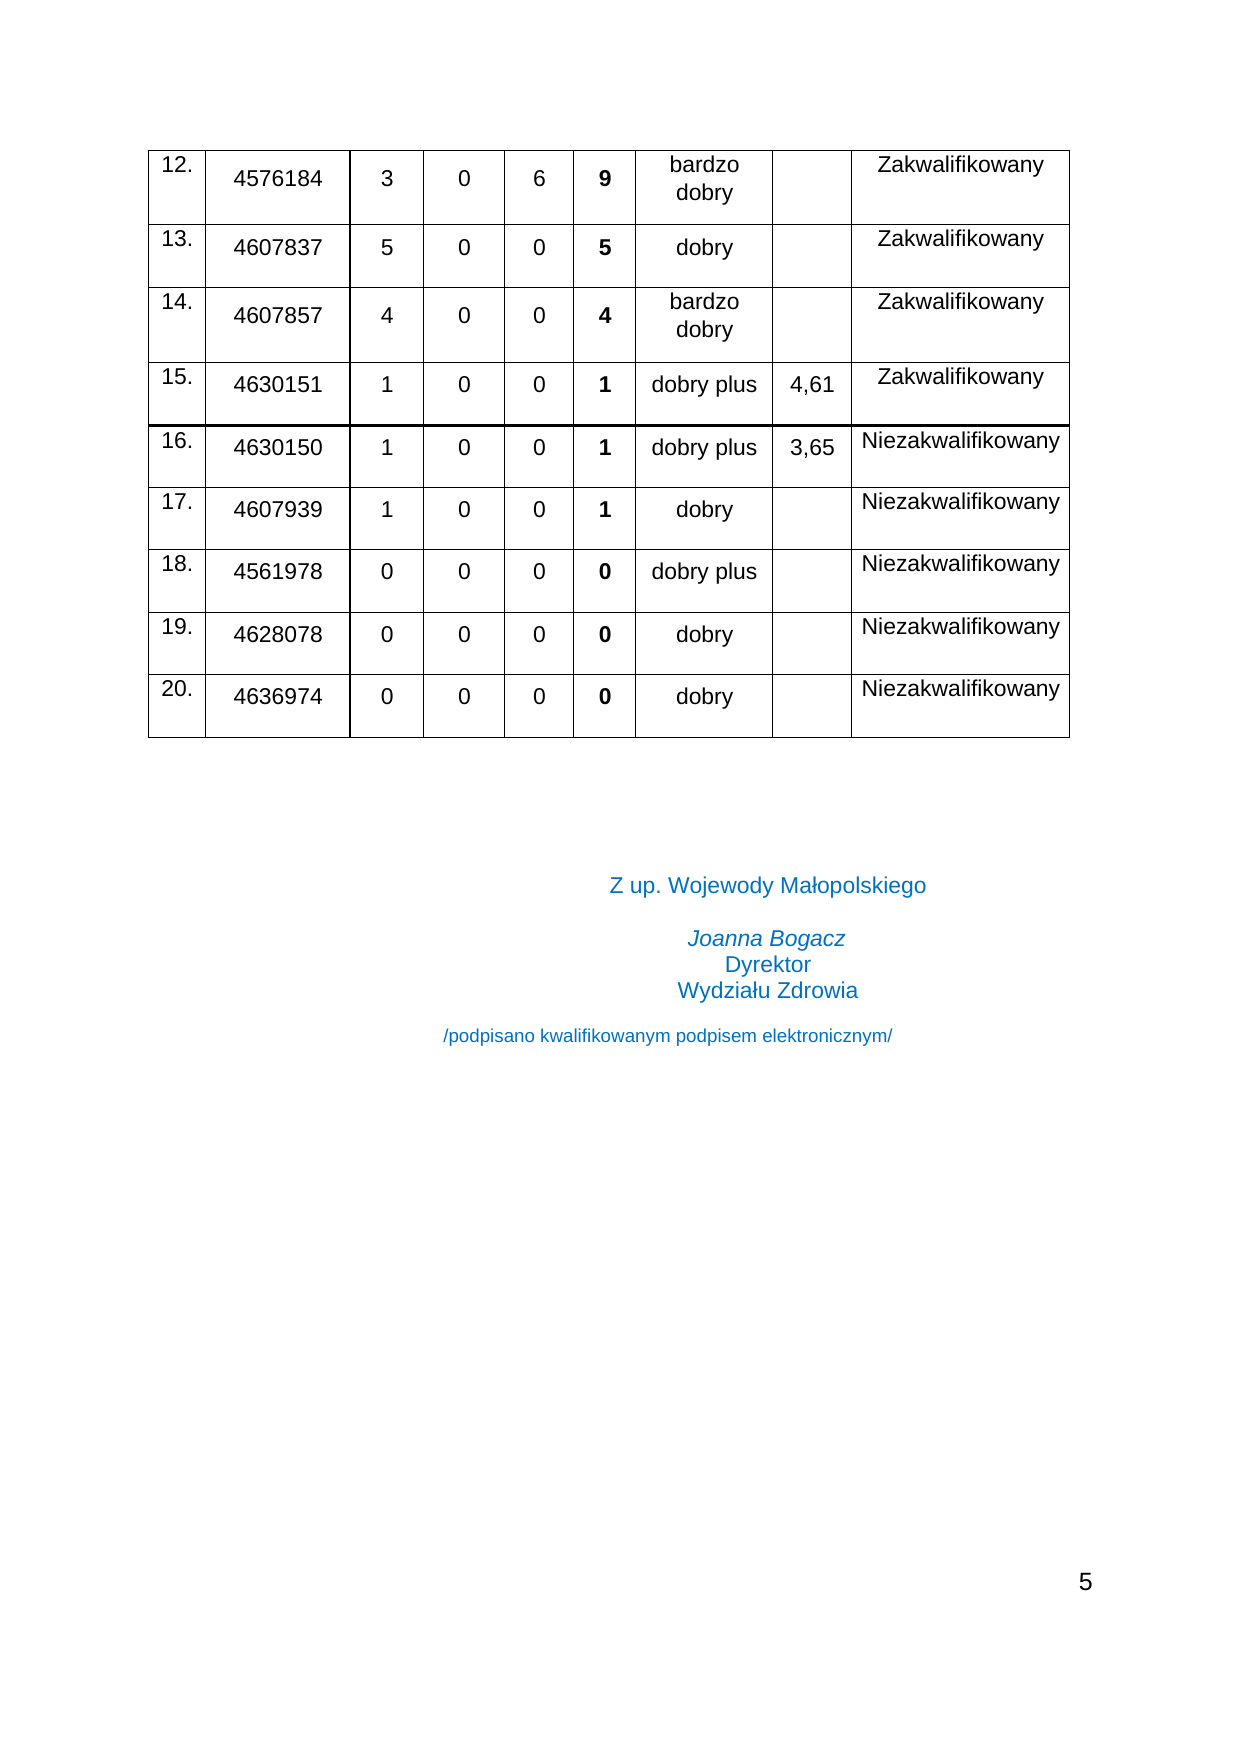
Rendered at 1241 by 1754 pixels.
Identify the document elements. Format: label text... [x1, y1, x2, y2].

table_cell 1 [351, 488, 423, 549]
table_cell Zakwalifikowany [852, 225, 1069, 287]
table_cell 4607837 [206, 225, 349, 287]
table_cell 13. [149, 225, 205, 287]
table_cell dobry [636, 613, 772, 674]
table_cell 0 [505, 488, 573, 549]
table_cell dobry plus [636, 550, 772, 612]
table_cell 3 [351, 151, 423, 224]
text Joanna Bogacz [443, 924, 1092, 951]
table_cell 0 [424, 613, 504, 674]
table_cell [773, 613, 851, 674]
table_cell 0 [574, 675, 635, 737]
table_cell 0 [424, 151, 504, 224]
table_cell [773, 488, 851, 549]
table_cell Niezakwalifikowany [852, 550, 1069, 612]
table_cell 17. [149, 488, 205, 549]
table_cell 6 [505, 151, 573, 224]
table_cell 0 [424, 363, 504, 424]
table_cell Niezakwalifikowany [852, 427, 1069, 487]
table_cell [773, 675, 851, 737]
table_cell 1 [574, 363, 635, 424]
table_cell 12. [149, 151, 205, 224]
table_cell 0 [424, 675, 504, 737]
table_cell [773, 550, 851, 612]
table_cell 0 [505, 363, 573, 424]
table_cell 4607857 [206, 288, 349, 362]
table_cell 4630150 [206, 427, 349, 487]
table_cell 1 [351, 363, 423, 424]
table_cell 0 [505, 427, 573, 487]
table_cell 4607939 [206, 488, 349, 549]
table_cell 0 [574, 613, 635, 674]
table_cell Niezakwalifikowany [852, 613, 1069, 674]
table_cell 15. [149, 363, 205, 424]
table_cell Niezakwalifikowany [852, 675, 1069, 737]
table_cell Zakwalifikowany [852, 288, 1069, 362]
table_cell 0 [505, 675, 573, 737]
table_cell [773, 288, 851, 362]
table_cell Niezakwalifikowany [852, 488, 1069, 549]
table_cell dobry plus [636, 363, 772, 424]
table_cell 16. [149, 427, 205, 487]
table_cell 4628078 [206, 613, 349, 674]
table_cell 0 [505, 613, 573, 674]
text Dyrektor [443, 951, 1092, 977]
table_cell 0 [505, 288, 573, 362]
table_cell dobry [636, 675, 772, 737]
table_cell bardzo dobry [636, 288, 772, 362]
table_cell 4636974 [206, 675, 349, 737]
table_cell 0 [424, 288, 504, 362]
text Wydziału Zdrowia [443, 977, 1092, 1004]
table_cell 0 [424, 488, 504, 549]
table_cell dobry plus [636, 427, 772, 487]
table_cell 5 [574, 225, 635, 287]
text Z up. Wojewody Małopolskiego [443, 872, 1092, 898]
table_cell 0 [424, 550, 504, 612]
table_cell 4630151 [206, 363, 349, 424]
table_cell dobry [636, 488, 772, 549]
table_cell 3,65 [773, 427, 851, 487]
table_cell 1 [351, 427, 423, 487]
table_cell 20. [149, 675, 205, 737]
table_cell 4 [574, 288, 635, 362]
table_cell 0 [351, 675, 423, 737]
table_cell 4561978 [206, 550, 349, 612]
table_cell 18. [149, 550, 205, 612]
table_cell Zakwalifikowany [852, 151, 1069, 224]
table_cell [773, 151, 851, 224]
table_cell 19. [149, 613, 205, 674]
table_cell Zakwalifikowany [852, 363, 1069, 424]
table_cell 0 [574, 550, 635, 612]
table_cell 14. [149, 288, 205, 362]
table_cell bardzo dobry [636, 151, 772, 224]
table_cell 1 [574, 427, 635, 487]
table_cell 1 [574, 488, 635, 549]
table_cell 9 [574, 151, 635, 224]
table_cell [773, 225, 851, 287]
table_cell 0 [505, 550, 573, 612]
table_cell 4576184 [206, 151, 349, 224]
text /podpisano kwalifikowanym podpisem elektronicznym/ [443, 1004, 1092, 1047]
table_cell 4,61 [773, 363, 851, 424]
table_cell 5 [351, 225, 423, 287]
table_cell 0 [505, 225, 573, 287]
table_cell 0 [351, 550, 423, 612]
table_cell 0 [424, 225, 504, 287]
table_cell 4 [351, 288, 423, 362]
table_cell dobry [636, 225, 772, 287]
table_cell 0 [351, 613, 423, 674]
table_cell 0 [424, 427, 504, 487]
